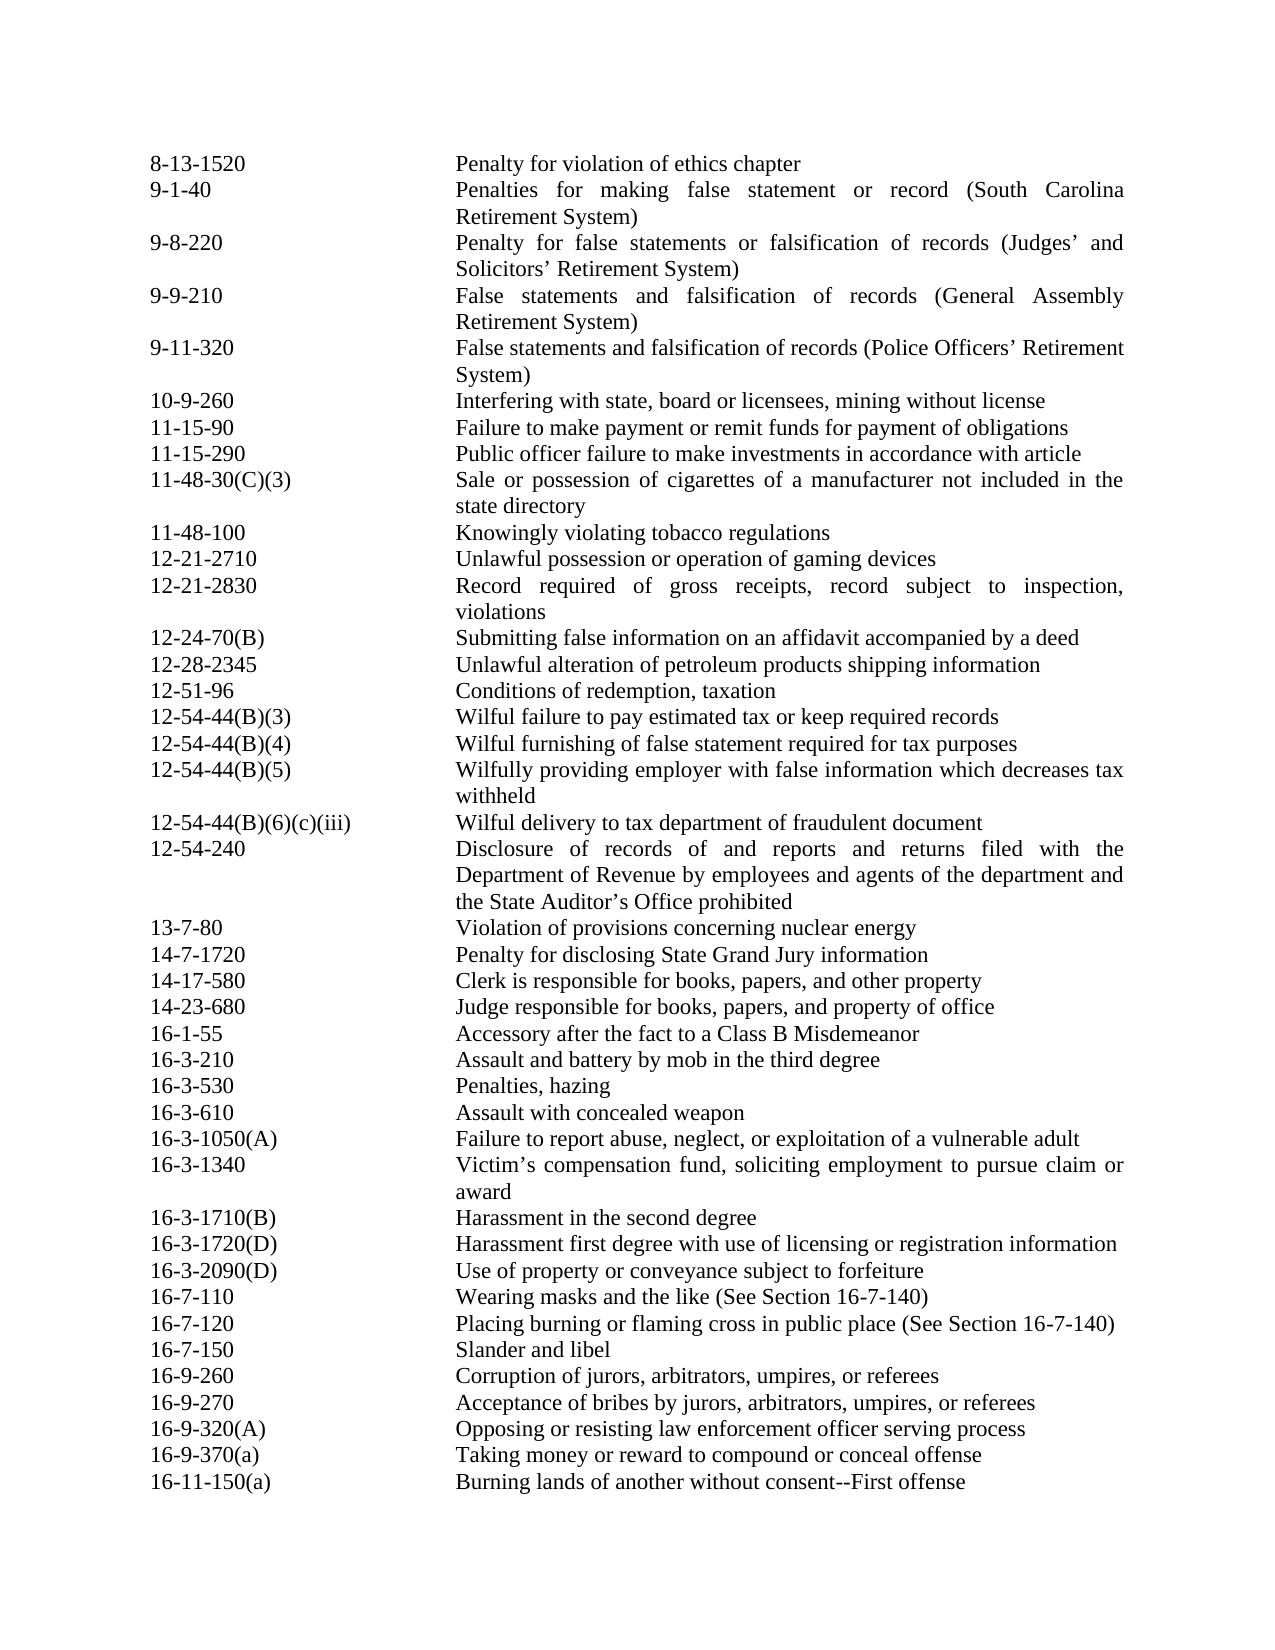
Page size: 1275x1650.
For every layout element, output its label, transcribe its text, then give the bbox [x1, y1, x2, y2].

table_cell 16-3-1050(A) [150, 1125, 455, 1151]
table_cell 14-23-680 [150, 993, 455, 1020]
table_cell 16-7-110 [150, 1283, 455, 1309]
table_cell Penalties for making false statement or record (South Carolina Retirement System) [455, 176, 1125, 229]
table_cell Failure to make payment or remit funds for payment of obligations [455, 414, 1125, 440]
table_cell Wearing masks and the like (See Section 16-7-140) [455, 1283, 1125, 1309]
table_cell 14-17-580 [150, 967, 455, 993]
table_cell Penalty for false statements or falsification of records (Judges’ and Solicitors’ Retirement System) [455, 229, 1125, 282]
table_cell 12-54-44(B)(5) [150, 756, 455, 809]
table_cell Unlawful possession or operation of gaming devices [455, 545, 1125, 572]
table_cell 12-51-96 [150, 677, 455, 703]
table_cell 16-7-150 [150, 1336, 455, 1362]
table_cell Use of property or conveyance subject to forfeiture [455, 1257, 1125, 1283]
table_cell 8-13-1520 [150, 150, 455, 176]
table_cell Violation of provisions concerning nuclear energy [455, 914, 1125, 941]
table_cell Wilfully providing employer with false information which decreases tax withheld [455, 756, 1125, 809]
table_cell 12-54-240 [150, 835, 455, 914]
table_cell Corruption of jurors, arbitrators, umpires, or referees [455, 1362, 1125, 1389]
table_cell 9-8-220 [150, 229, 455, 282]
table_cell 16-9-370(a) [150, 1441, 455, 1468]
table_cell False statements and falsification of records (General Assembly Retirement System) [455, 282, 1125, 334]
table_cell Harassment first degree with use of licensing or registration information [455, 1231, 1125, 1257]
table_cell Penalty for disclosing State Grand Jury information [455, 941, 1125, 967]
table_cell Record required of gross receipts, record subject to inspection, violations [455, 572, 1125, 624]
table_cell Penalty for violation of ethics chapter [455, 150, 1125, 176]
table_cell Victim’s compensation fund, soliciting employment to pursue claim or award [455, 1151, 1125, 1204]
table_cell 16-9-270 [150, 1389, 455, 1415]
table_cell 12-54-44(B)(6)(c)(iii) [150, 809, 455, 835]
table_cell 14-7-1720 [150, 941, 455, 967]
table_cell 12-54-44(B)(3) [150, 704, 455, 730]
table_cell 12-54-44(B)(4) [150, 730, 455, 756]
table_cell 16-1-55 [150, 1020, 455, 1046]
table_cell Harassment in the second degree [455, 1204, 1125, 1231]
table_cell Failure to report abuse, neglect, or exploitation of a vulnerable adult [455, 1125, 1125, 1151]
table_cell False statements and falsification of records (Police Officers’ Retirement System) [455, 335, 1125, 387]
table_cell 16-3-1710(B) [150, 1204, 455, 1231]
table_cell Wilful furnishing of false statement required for tax purposes [455, 730, 1125, 756]
table_cell Assault and battery by mob in the third degree [455, 1046, 1125, 1072]
table_cell Taking money or reward to compound or conceal offense [455, 1441, 1125, 1468]
table_cell 12-28-2345 [150, 651, 455, 677]
table_cell 9-1-40 [150, 176, 455, 229]
table_cell Assault with concealed weapon [455, 1099, 1125, 1125]
table_cell Wilful delivery to tax department of fraudulent document [455, 809, 1125, 835]
table_cell 16-3-1720(D) [150, 1231, 455, 1257]
table_cell Wilful failure to pay estimated tax or keep required records [455, 704, 1125, 730]
table_cell 16-3-2090(D) [150, 1257, 455, 1283]
table_cell Burning lands of another without consent--First offense [455, 1468, 1125, 1494]
table_cell 12-24-70(B) [150, 624, 455, 651]
table_cell 10-9-260 [150, 387, 455, 413]
table_cell Unlawful alteration of petroleum products shipping information [455, 651, 1125, 677]
table_cell Penalties, hazing [455, 1073, 1125, 1099]
table_cell 9-11-320 [150, 335, 455, 387]
table_cell 16-3-610 [150, 1099, 455, 1125]
table_cell 11-48-30(C)(3) [150, 466, 455, 519]
table_cell 12-21-2710 [150, 545, 455, 572]
table_cell 16-9-320(A) [150, 1415, 455, 1441]
table_cell Conditions of redemption, taxation [455, 677, 1125, 703]
table_cell Submitting false information on an affidavit accompanied by a deed [455, 624, 1125, 651]
table_cell 11-48-100 [150, 519, 455, 545]
table_cell Knowingly violating tobacco regulations [455, 519, 1125, 545]
table_cell Slander and libel [455, 1336, 1125, 1362]
table_cell 16-3-1340 [150, 1151, 455, 1204]
table_cell 16-7-120 [150, 1310, 455, 1336]
table_cell Judge responsible for books, papers, and property of office [455, 993, 1125, 1020]
table_cell Acceptance of bribes by jurors, arbitrators, umpires, or referees [455, 1389, 1125, 1415]
table_cell Accessory after the fact to a Class B Misdemeanor [455, 1020, 1125, 1046]
table_cell Sale or possession of cigarettes of a manufacturer not included in the state directory [455, 466, 1125, 519]
table_cell 13-7-80 [150, 914, 455, 941]
table_cell Opposing or resisting law enforcement officer serving process [455, 1415, 1125, 1441]
table_cell Disclosure of records of and reports and returns filed with the Department of Revenue by employees and agents of the department and the State Auditor’s Office prohibited [455, 835, 1125, 914]
table_cell Public officer failure to make investments in accordance with article [455, 440, 1125, 466]
table_cell 16-3-210 [150, 1046, 455, 1072]
table_cell 11-15-90 [150, 414, 455, 440]
table_cell 16-3-530 [150, 1073, 455, 1099]
table_cell Interfering with state, board or licensees, mining without license [455, 387, 1125, 413]
table_cell 16-9-260 [150, 1362, 455, 1389]
table_cell 16-11-150(a) [150, 1468, 455, 1494]
table_cell 9-9-210 [150, 282, 455, 334]
table_cell Placing burning or flaming cross in public place (See Section 16-7-140) [455, 1310, 1125, 1336]
table_cell Clerk is responsible for books, papers, and other property [455, 967, 1125, 993]
table_cell 12-21-2830 [150, 572, 455, 624]
table_cell 11-15-290 [150, 440, 455, 466]
